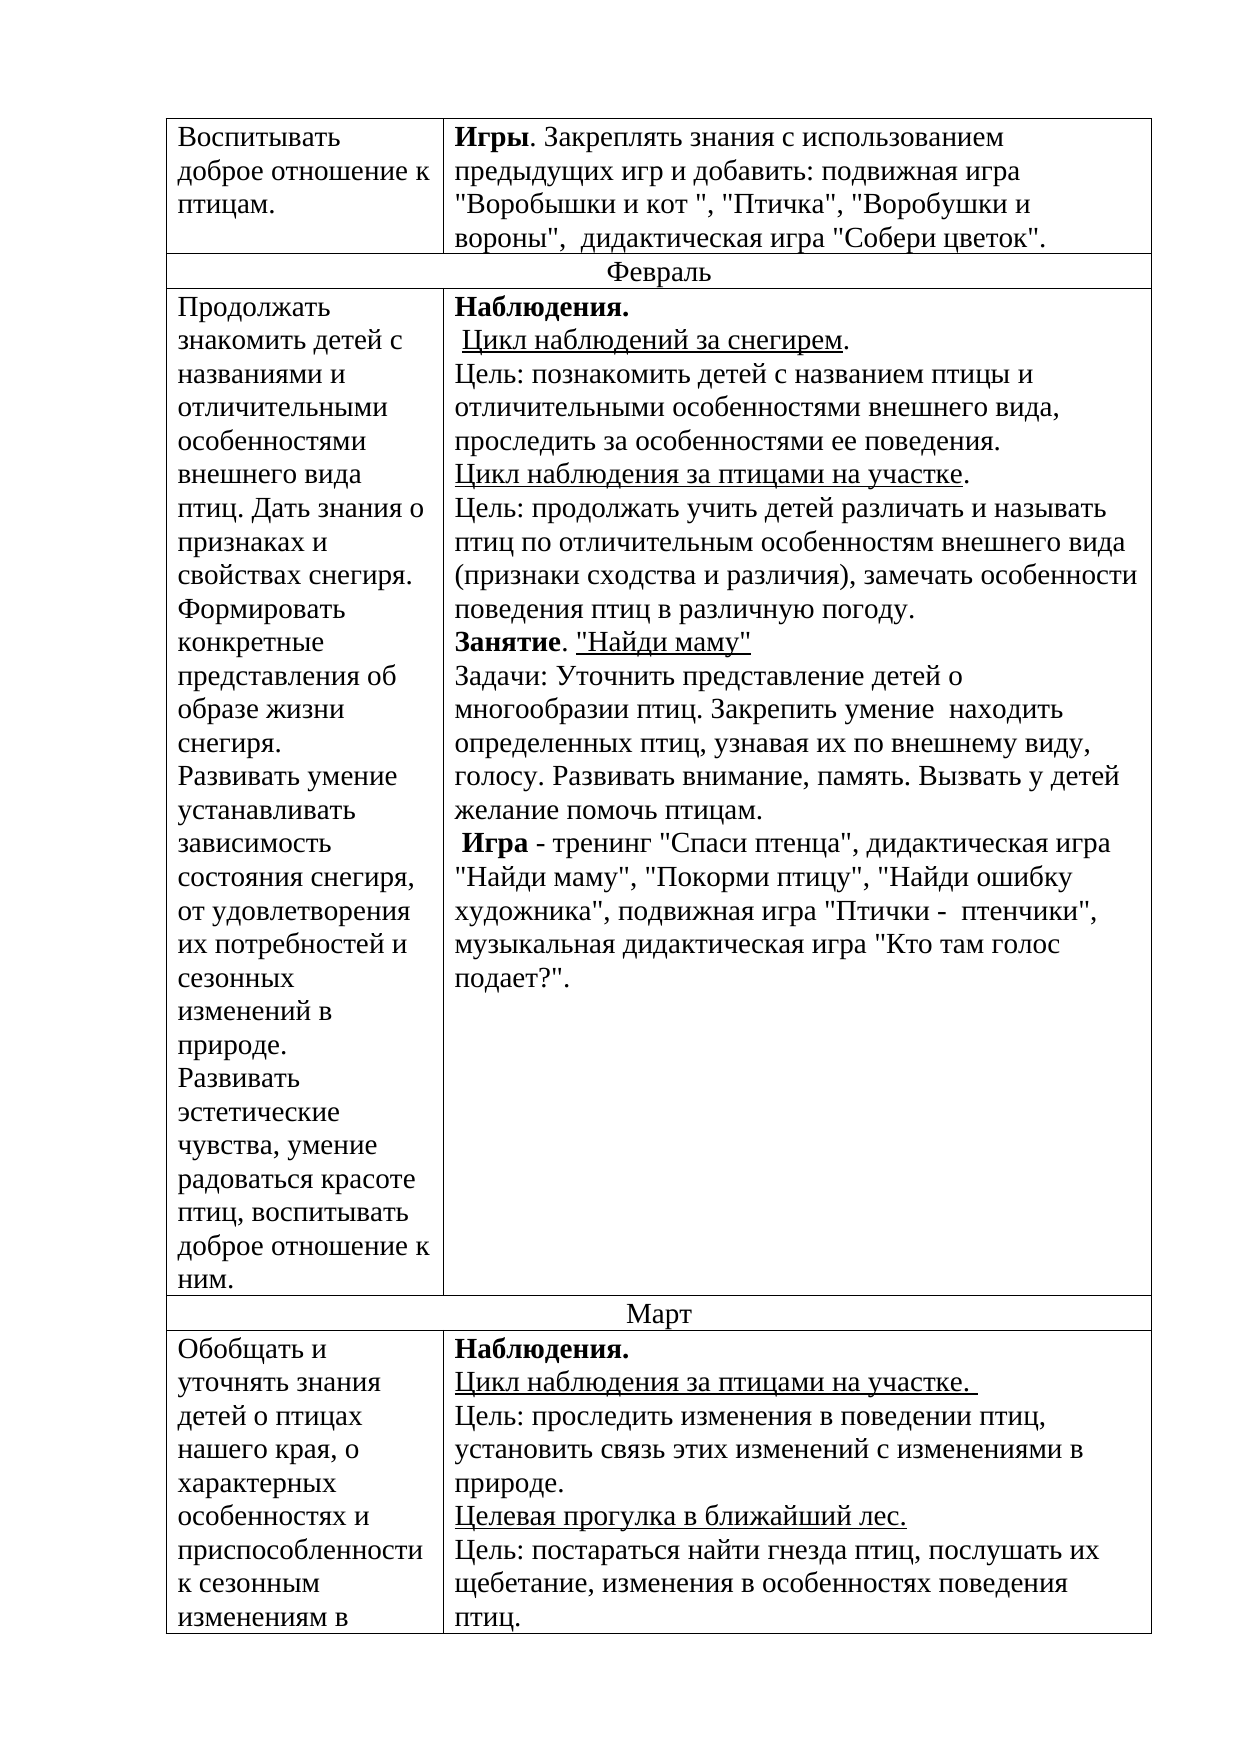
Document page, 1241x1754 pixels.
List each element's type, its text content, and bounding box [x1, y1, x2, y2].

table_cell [444, 119, 1151, 253]
table_cell Март [167, 1296, 1151, 1330]
table_cell Наблюдения. Цикл наблюдений за снегирем. Цель: познакомить детей с названием птицы и отличительными особенностями внешнего вида, проследить за особенностями ее поведения. Цикл наблюдения за птицами на участке. Цель: продолжать учить детей различать и называть птиц по отличительным особенностям внешнего вида (признаки сходства и различия), замечать особенности поведения птиц в различную погоду. Занятие. "Найди маму" Задачи: Уточнить представление детей о многообразии птиц. Закрепить умение находить определенных птиц, узнавая их по внешнему виду, голосу. Развивать внимание, память. Вызвать у детей желание помочь птицам. Игра - тренинг "Спаси птенца", дидактическая игра "Найди маму", "Покорми птицу", "Найди ошибку художника", подвижная игра "Птички - птенчики", музыкальная дидактическая игра "Кто там голос подает?". [444, 289, 1151, 1295]
table_cell Продолжать знакомить детей с названиями и отличительными особенностями внешнего вида птиц. Дать знания о признаках и свойствах снегиря. Формировать конкретные представления об образе жизни снегиря. Развивать умение устанавливать зависимость состояния снегиря, от удовлетворения их потребностей и сезонных изменений в природе. Развивать эстетические чувства, умение радоваться красоте птиц, воспитывать доброе отношение к ним. [167, 289, 443, 1295]
table_cell Февраль [167, 254, 1151, 288]
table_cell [167, 119, 443, 253]
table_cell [444, 1331, 1151, 1633]
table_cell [167, 1331, 443, 1633]
